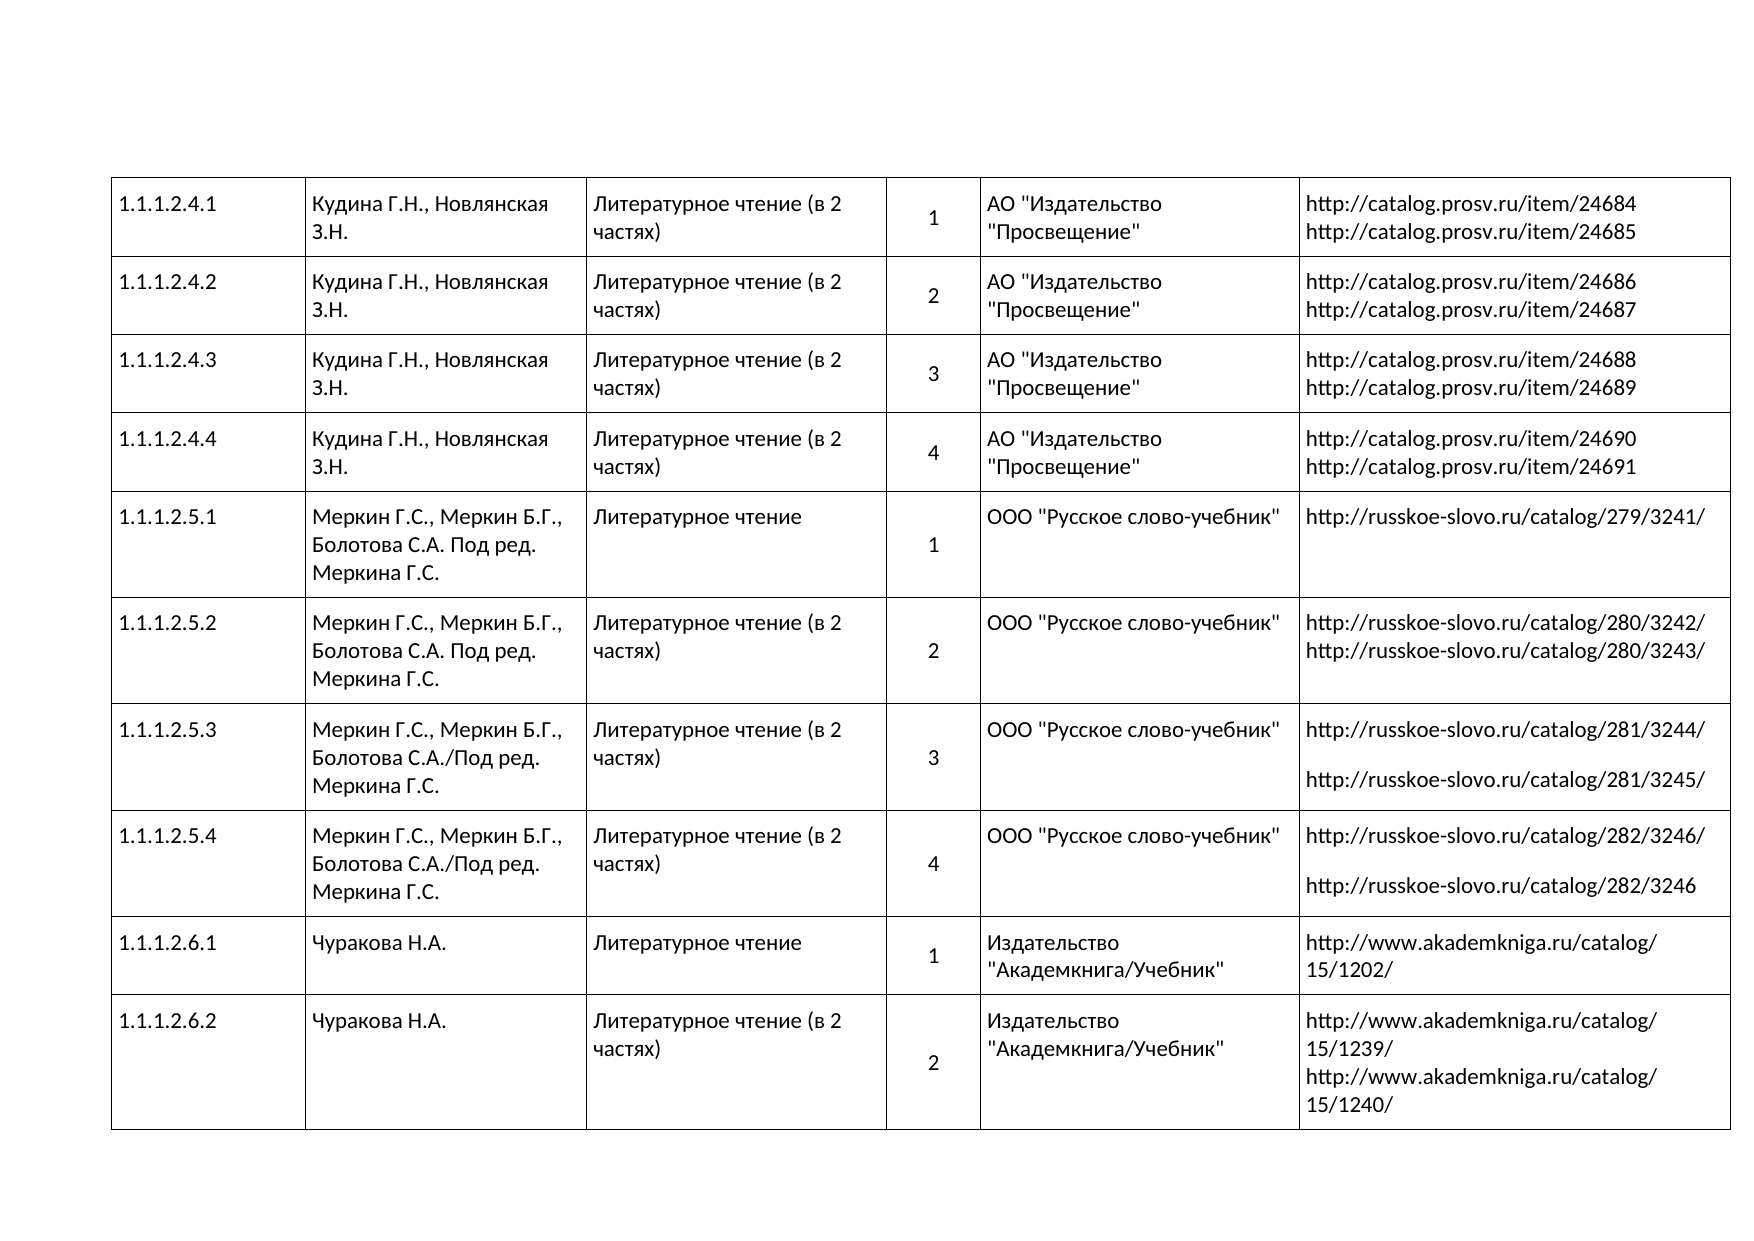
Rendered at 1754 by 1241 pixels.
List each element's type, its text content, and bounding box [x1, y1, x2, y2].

table_cell 1.1.1.2.6.1 [112, 917, 305, 994]
table_cell 1.1.1.2.4.2 [112, 257, 305, 334]
table_cell http://catalog.prosv.ru/item/24688 http://catalog.prosv.ru/item/24689 [1300, 335, 1730, 412]
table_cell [587, 995, 886, 1129]
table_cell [981, 995, 1299, 1129]
table_cell http://russkoe-slovo.ru/catalog/281/3245/ [1300, 754, 1730, 809]
table_cell Литературное чтение (в 2 частях) [587, 178, 886, 256]
table_cell Меркин Г.С., Меркин Б.Г., Болотова С.А./Под ред. Меркина Г.С. [306, 811, 586, 916]
table_cell 1.1.1.2.5.3 [112, 704, 305, 809]
table_cell ООО "Русское слово-учебник" [981, 704, 1299, 809]
table_cell Издательство "Академкнига/Учебник" [981, 917, 1299, 994]
table_cell Меркин Г.С., Меркин Б.Г., Болотова С.А. Под ред. Меркина Г.С. [306, 492, 586, 597]
table_cell 1 [887, 178, 980, 256]
table_cell 1 [887, 492, 980, 597]
table_cell Литературное чтение (в 2 частях) [587, 257, 886, 334]
table_cell 4 [887, 811, 980, 916]
table_cell 1.1.1.2.5.4 [112, 811, 305, 916]
table_cell 1.1.1.2.6.2 [112, 995, 305, 1129]
table_cell АО "Издательство "Просвещение" [981, 178, 1299, 256]
table_cell Литературное чтение (в 2 частях) [587, 598, 886, 703]
table_cell http://russkoe-slovo.ru/catalog/282/3246 [1300, 860, 1730, 916]
table_cell АО "Издательство "Просвещение" [981, 413, 1299, 491]
table_cell ООО "Русское слово-учебник" [981, 811, 1299, 916]
table_cell ООО "Русское слово-учебник" [981, 598, 1299, 703]
table_cell АО "Издательство "Просвещение" [981, 335, 1299, 412]
table_cell http://russkoe-slovo.ru/catalog/281/3244/ [1300, 704, 1730, 753]
table_cell Литературное чтение (в 2 частях) [587, 335, 886, 412]
table_cell Кудина Г.Н., Новлянская З.Н. [306, 178, 586, 256]
table_cell Литературное чтение (в 2 частях) [587, 413, 886, 491]
table_cell http://www.akademkniga.ru/catalog/15/1202/ [1300, 917, 1730, 994]
table_cell АО "Издательство "Просвещение" [981, 257, 1299, 334]
table_cell Кудина Г.Н., Новлянская З.Н. [306, 335, 586, 412]
table_cell 1.1.1.2.5.1 [112, 492, 305, 597]
table_cell 3 [887, 704, 980, 809]
table_cell 3 [887, 335, 980, 412]
table_cell 1.1.1.2.5.2 [112, 598, 305, 703]
table_cell 2 [887, 257, 980, 334]
table_cell Литературное чтение [587, 492, 886, 597]
table_cell Литературное чтение (в 2 частях) [587, 811, 886, 916]
table_cell http://russkoe-slovo.ru/catalog/282/3246/ [1300, 811, 1730, 860]
table_cell http://www.akademkniga.ru/catalog/15/1239/ http://www.akademkniga.ru/catalog/15/1240/ [1300, 995, 1730, 1129]
table_cell http://russkoe-slovo.ru/catalog/280/3242/ http://russkoe-slovo.ru/catalog/280/3243/ [1300, 598, 1730, 703]
table_cell Литературное чтение (в 2 частях) [587, 704, 886, 809]
table_cell ООО "Русское слово-учебник" [981, 492, 1299, 597]
table_cell 2 [887, 995, 980, 1129]
table_cell http://catalog.prosv.ru/item/24686 http://catalog.prosv.ru/item/24687 [1300, 257, 1730, 334]
table_cell 4 [887, 413, 980, 491]
table_cell Кудина Г.Н., Новлянская З.Н. [306, 413, 586, 491]
table_cell 1.1.1.2.4.1 [112, 178, 305, 256]
table_cell Меркин Г.С., Меркин Б.Г., Болотова С.А. Под ред. Меркина Г.С. [306, 598, 586, 703]
table_cell Чуракова Н.А. [306, 917, 586, 994]
table_cell 1.1.1.2.4.4 [112, 413, 305, 491]
table_cell Литературное чтение [587, 917, 886, 994]
table_cell http://russkoe-slovo.ru/catalog/279/3241/ [1300, 492, 1730, 597]
table_cell 2 [887, 598, 980, 703]
table_cell Кудина Г.Н., Новлянская З.Н. [306, 257, 586, 334]
table_cell Меркин Г.С., Меркин Б.Г., Болотова С.А./Под ред. Меркина Г.С. [306, 704, 586, 809]
table_cell http://catalog.prosv.ru/item/24684 http://catalog.prosv.ru/item/24685 [1300, 178, 1730, 256]
table_cell 1 [887, 917, 980, 994]
table_cell http://catalog.prosv.ru/item/24690 http://catalog.prosv.ru/item/24691 [1300, 413, 1730, 491]
table_cell 1.1.1.2.4.3 [112, 335, 305, 412]
table_cell Чуракова Н.А. [306, 995, 586, 1129]
